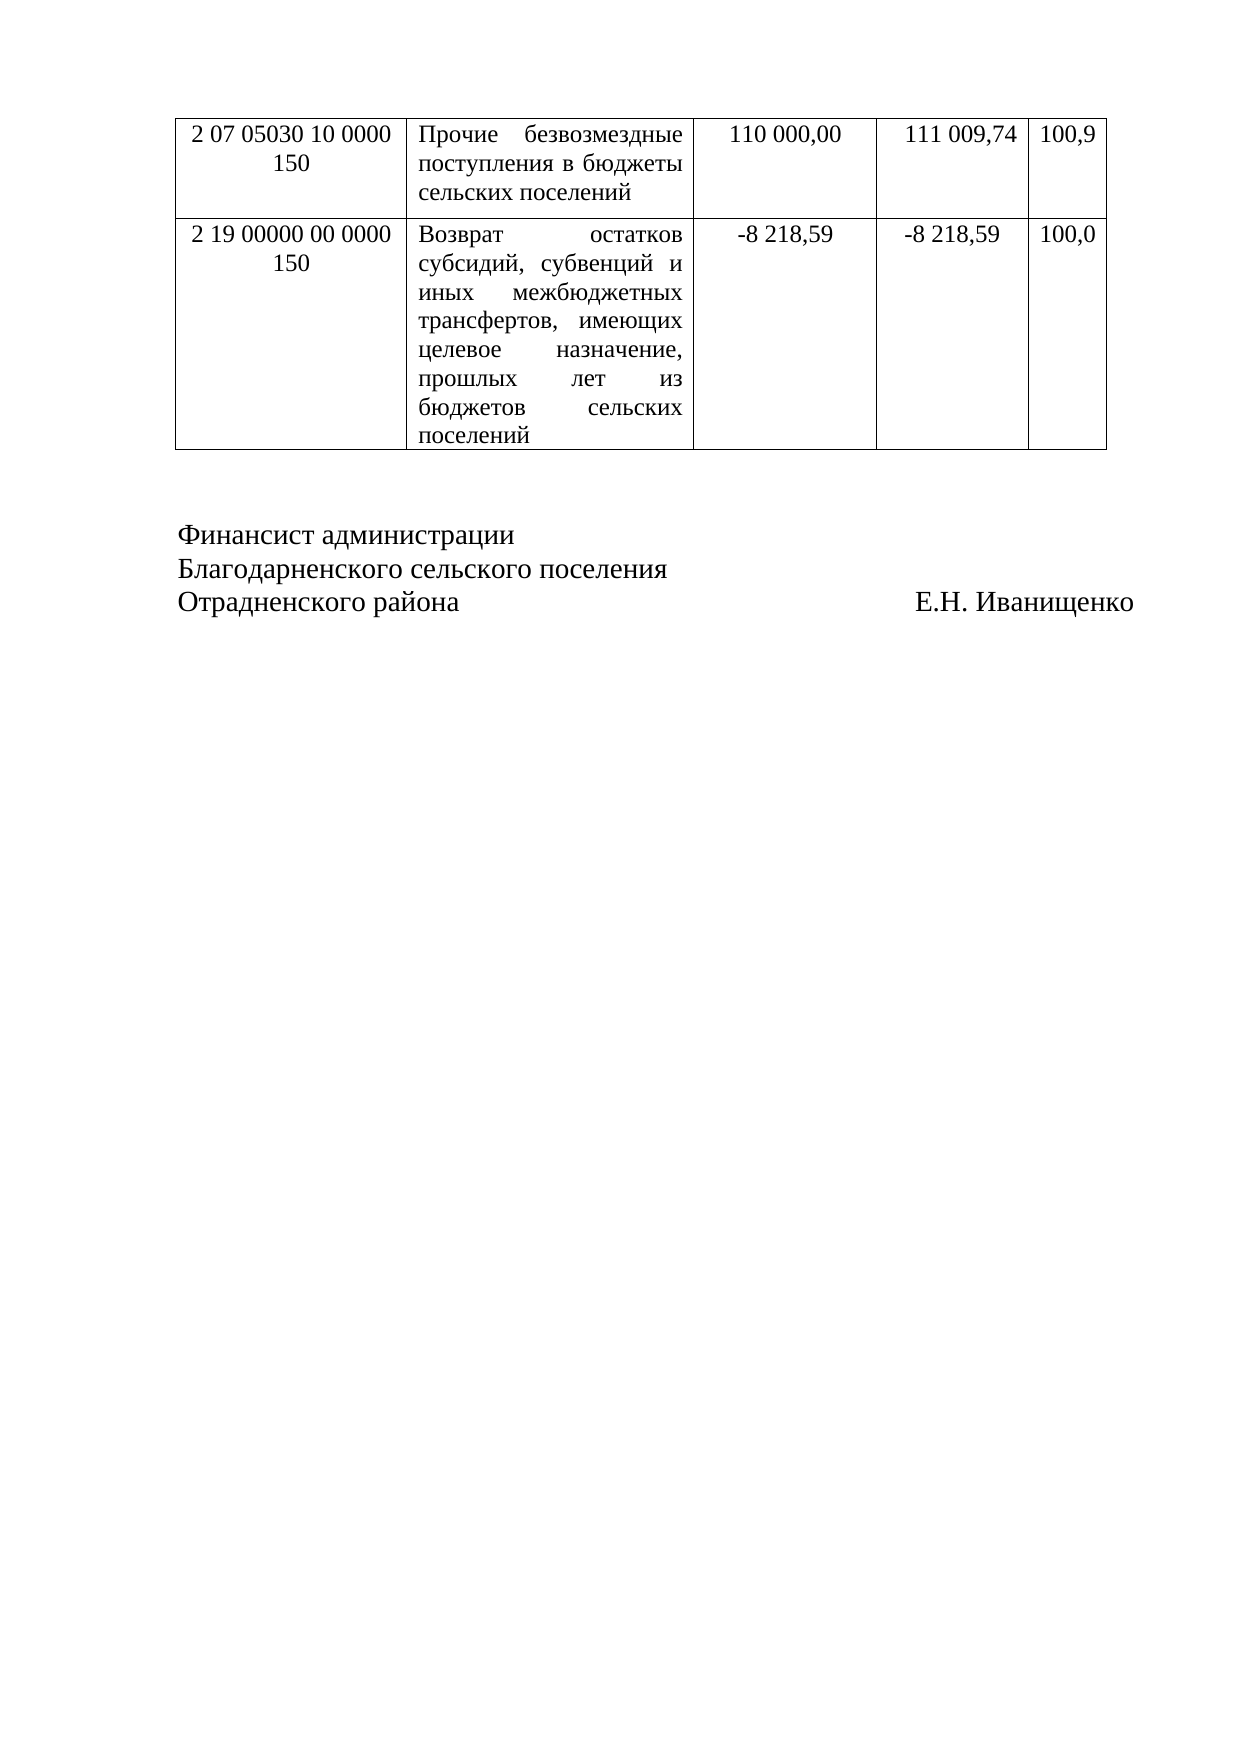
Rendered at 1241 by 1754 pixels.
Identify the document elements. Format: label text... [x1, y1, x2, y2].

table_cell 2 19 00000 00 0000 150 [176, 219, 406, 449]
table_cell 111 009,74 [877, 119, 1028, 218]
table_cell 2 07 05030 10 0000 150 [176, 119, 406, 218]
text Отрадненского района Е.Н. Иванищенко [177, 584, 1181, 618]
text Благодарненского сельского поселения [177, 551, 1181, 584]
text Финансист администрации [177, 517, 1181, 551]
table_cell 100,0 [1029, 219, 1106, 449]
table_cell -8 218,59 [694, 219, 876, 449]
table_cell 100,9 [1029, 119, 1106, 218]
table_cell 110 000,00 [694, 119, 876, 218]
table_cell Прочие безвозмездные поступления в бюджеты сельских поселений [407, 119, 693, 218]
table_cell Возврат остатков субсидий, субвенций и иных межбюджетных трансфертов, имеющих целевое назначение, прошлых лет из бюджетов сельских поселений [407, 219, 693, 449]
table_cell -8 218,59 [877, 219, 1028, 449]
